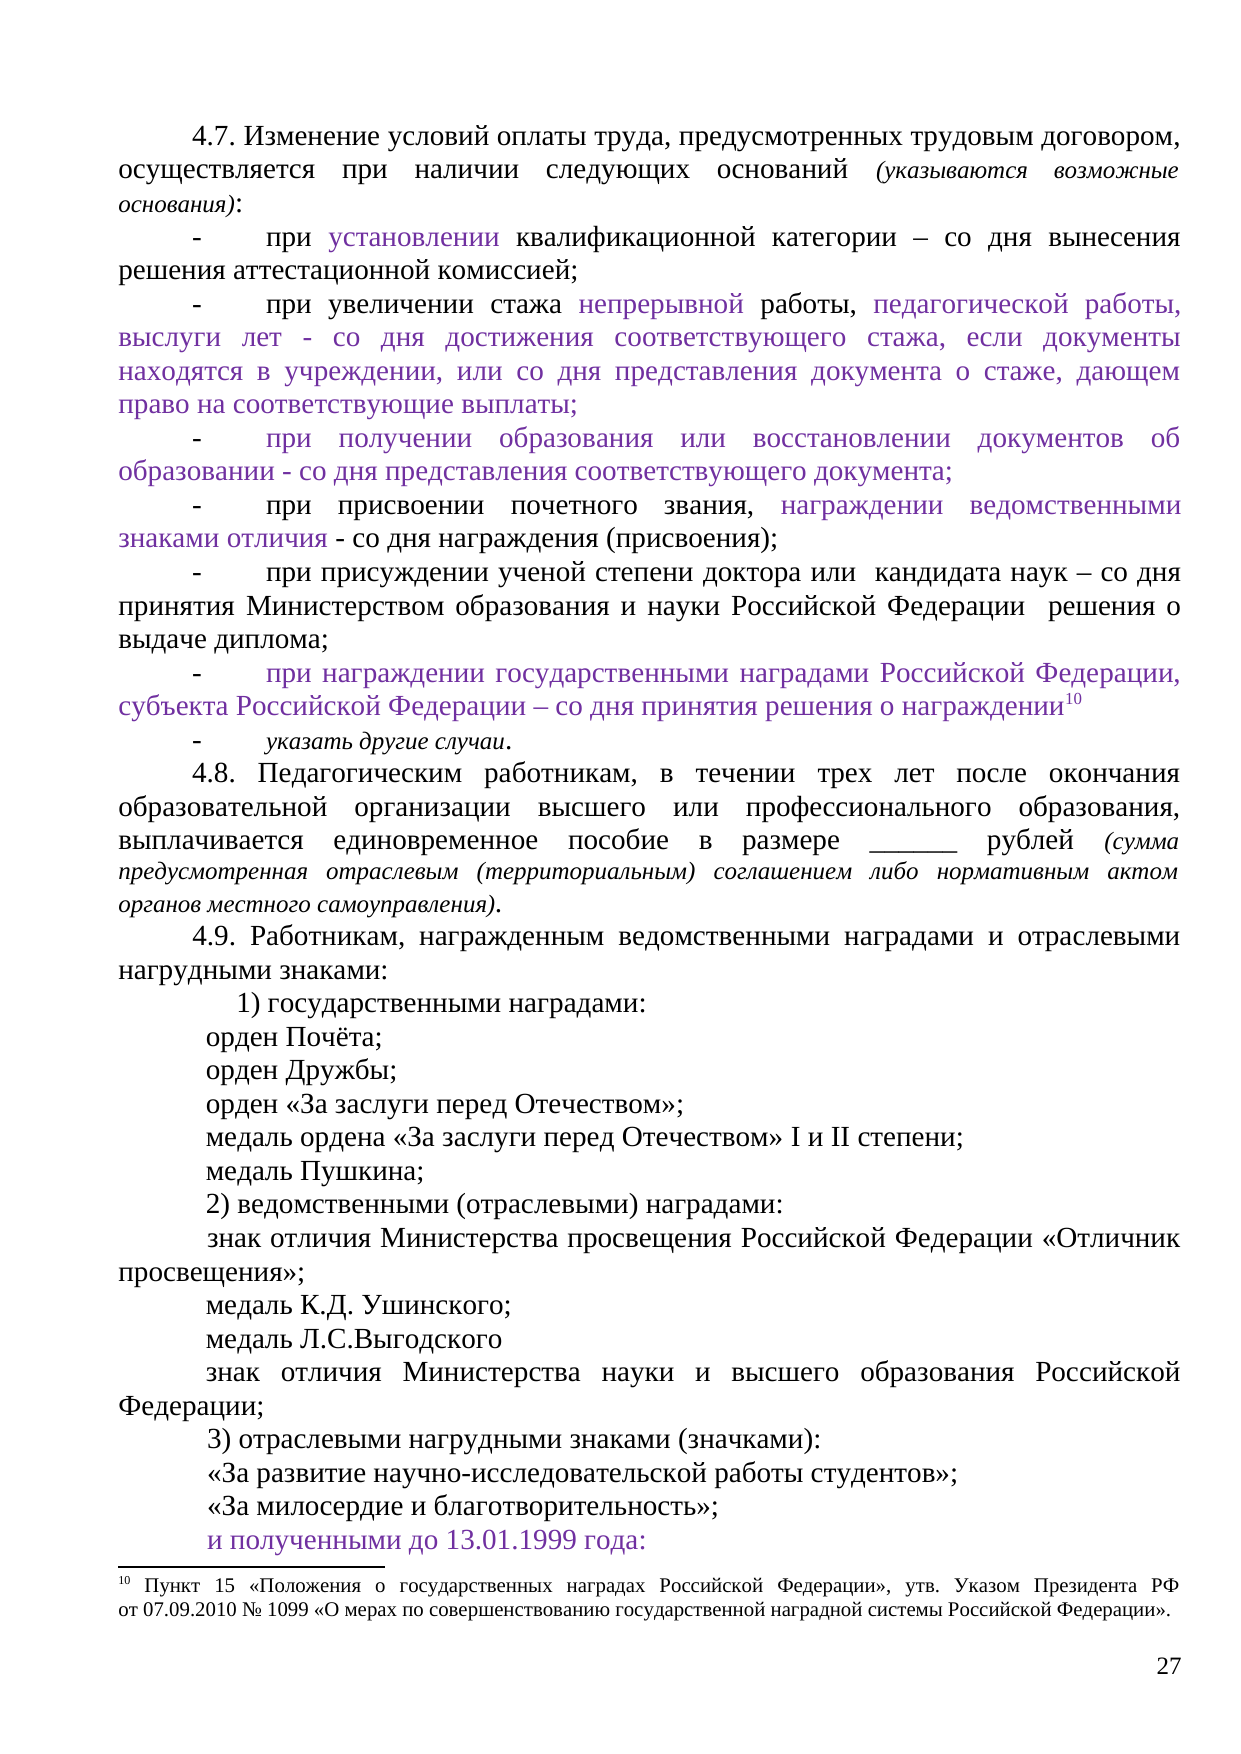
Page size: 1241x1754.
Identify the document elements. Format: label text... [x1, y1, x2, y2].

list 1) государственными наградами: [118, 985, 1181, 1019]
text 4.7. Изменение условий оплаты труда, предусмотренных трудовым договором, осуществляется при наличии следующих оснований (указываются возможные основания): [118, 118, 1181, 219]
list медаль ордена «За заслуги перед Отечеством» I и II степени; [118, 1119, 1181, 1153]
list орден Почёта; [118, 1019, 1181, 1052]
list орден Дружбы; [118, 1052, 1181, 1086]
list «За милосердие и благотворительность»; [174, 1488, 1181, 1522]
list знак отличия Министерства науки и высшего образования Российской Федерации; [118, 1354, 1181, 1421]
list указать другие случаи. [118, 722, 1181, 755]
list при установлении квалификационной категории – со дня вынесения решения аттестационной комиссией; [118, 219, 1181, 286]
list при получении образования или восстановлении документов об образовании - со дня представления соответствующего документа; [118, 420, 1181, 487]
list при присвоении почетного звания, награждении ведомственными знаками отличия - со дня награждения (присвоения); [118, 487, 1181, 554]
list и полученными до 13.01.1999 года: [174, 1522, 1181, 1556]
list при присуждении ученой степени доктора или кандидата наук – со дня принятия Министерством образования и науки Российской Федерации решения о выдаче диплома; [118, 554, 1181, 655]
list 4.9. Работникам, награжденным ведомственными наградами и отраслевыми нагрудными знаками: [118, 918, 1181, 985]
list медаль Пушкина; [118, 1153, 1181, 1187]
list при награждении государственными наградами Российской Федерации, субъекта Российской Федерации – со дня принятия решения о награждении [118, 655, 1181, 722]
list при увеличении стажа непрерывной работы, педагогической работы, выслуги лет - со дня достижения соответствующего стажа, если документы находятся в учреждении, или со дня представления документа о стаже, дающем право на соответствующие выплаты; [118, 286, 1181, 420]
list орден «За заслуги перед Отечеством»; [118, 1086, 1181, 1119]
list знак отличия Министерства просвещения Российской Федерации «Отличник просвещения»; [118, 1220, 1181, 1287]
list медаль К.Д. Ушинского; [118, 1287, 1181, 1321]
text 4.8. Педагогическим работникам, в течении трех лет после окончания образовательной организации высшего или профессионального образования, выплачивается единовременное пособие в размере ______ рублей (сумма предусмотренная отраслевым (территориальным) соглашением либо нормативным актом органов местного самоуправления). [118, 755, 1181, 918]
list 2) ведомственными (отраслевыми) наградами: [118, 1187, 1181, 1220]
list медаль Л.С.Выгодского [118, 1321, 1181, 1354]
list 3) отраслевыми нагрудными знаками (значками): [174, 1421, 1181, 1455]
text «За развитие научно-исследовательской работы студентов»; [118, 1455, 1181, 1488]
